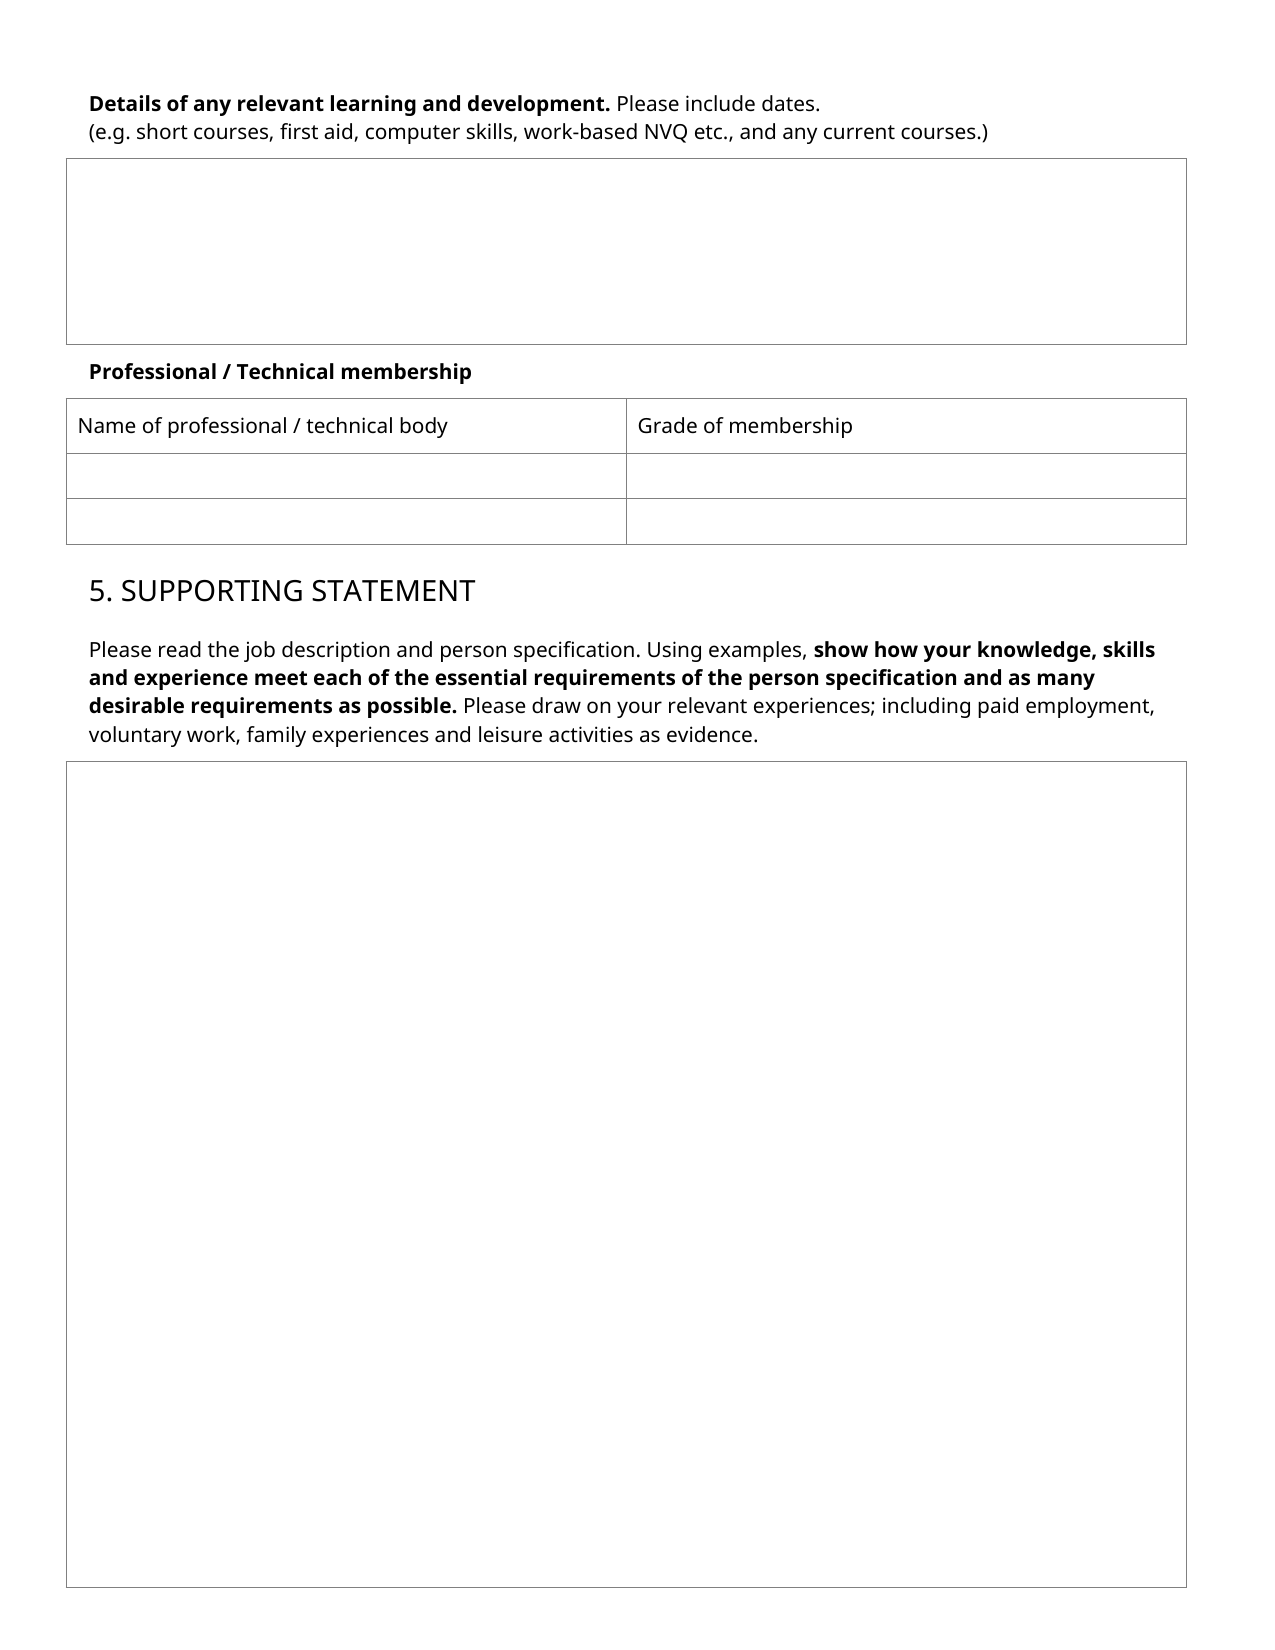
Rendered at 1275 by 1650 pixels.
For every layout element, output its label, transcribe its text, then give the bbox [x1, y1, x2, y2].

text (e.g. short courses, first aid, computer skills, work-based NVQ etc., and any current courses.) [89, 117, 1186, 146]
table_header [67, 159, 1186, 343]
text Professional / Technical membership [89, 357, 1186, 385]
table_header Name of professional / technical body [67, 399, 626, 452]
table_cell [67, 454, 626, 498]
text Details of any relevant learning and development. Please include dates. [89, 89, 1186, 117]
table_cell [627, 454, 1186, 498]
table_header Grade of membership [627, 399, 1186, 452]
table_cell [627, 499, 1186, 544]
table_header [67, 762, 1186, 1587]
text 5. SUPPORTING STATEMENT [89, 570, 1186, 610]
table_cell [67, 499, 626, 544]
text Please read the job description and person specification. Using examples, show how your knowledge, skills and experience meet each of the essential requirements of the person specification and as many desirable requirements as possible. Please draw on your relevant experiences; including paid employment, voluntary work, family experiences and leisure activities as evidence. [89, 635, 1186, 748]
